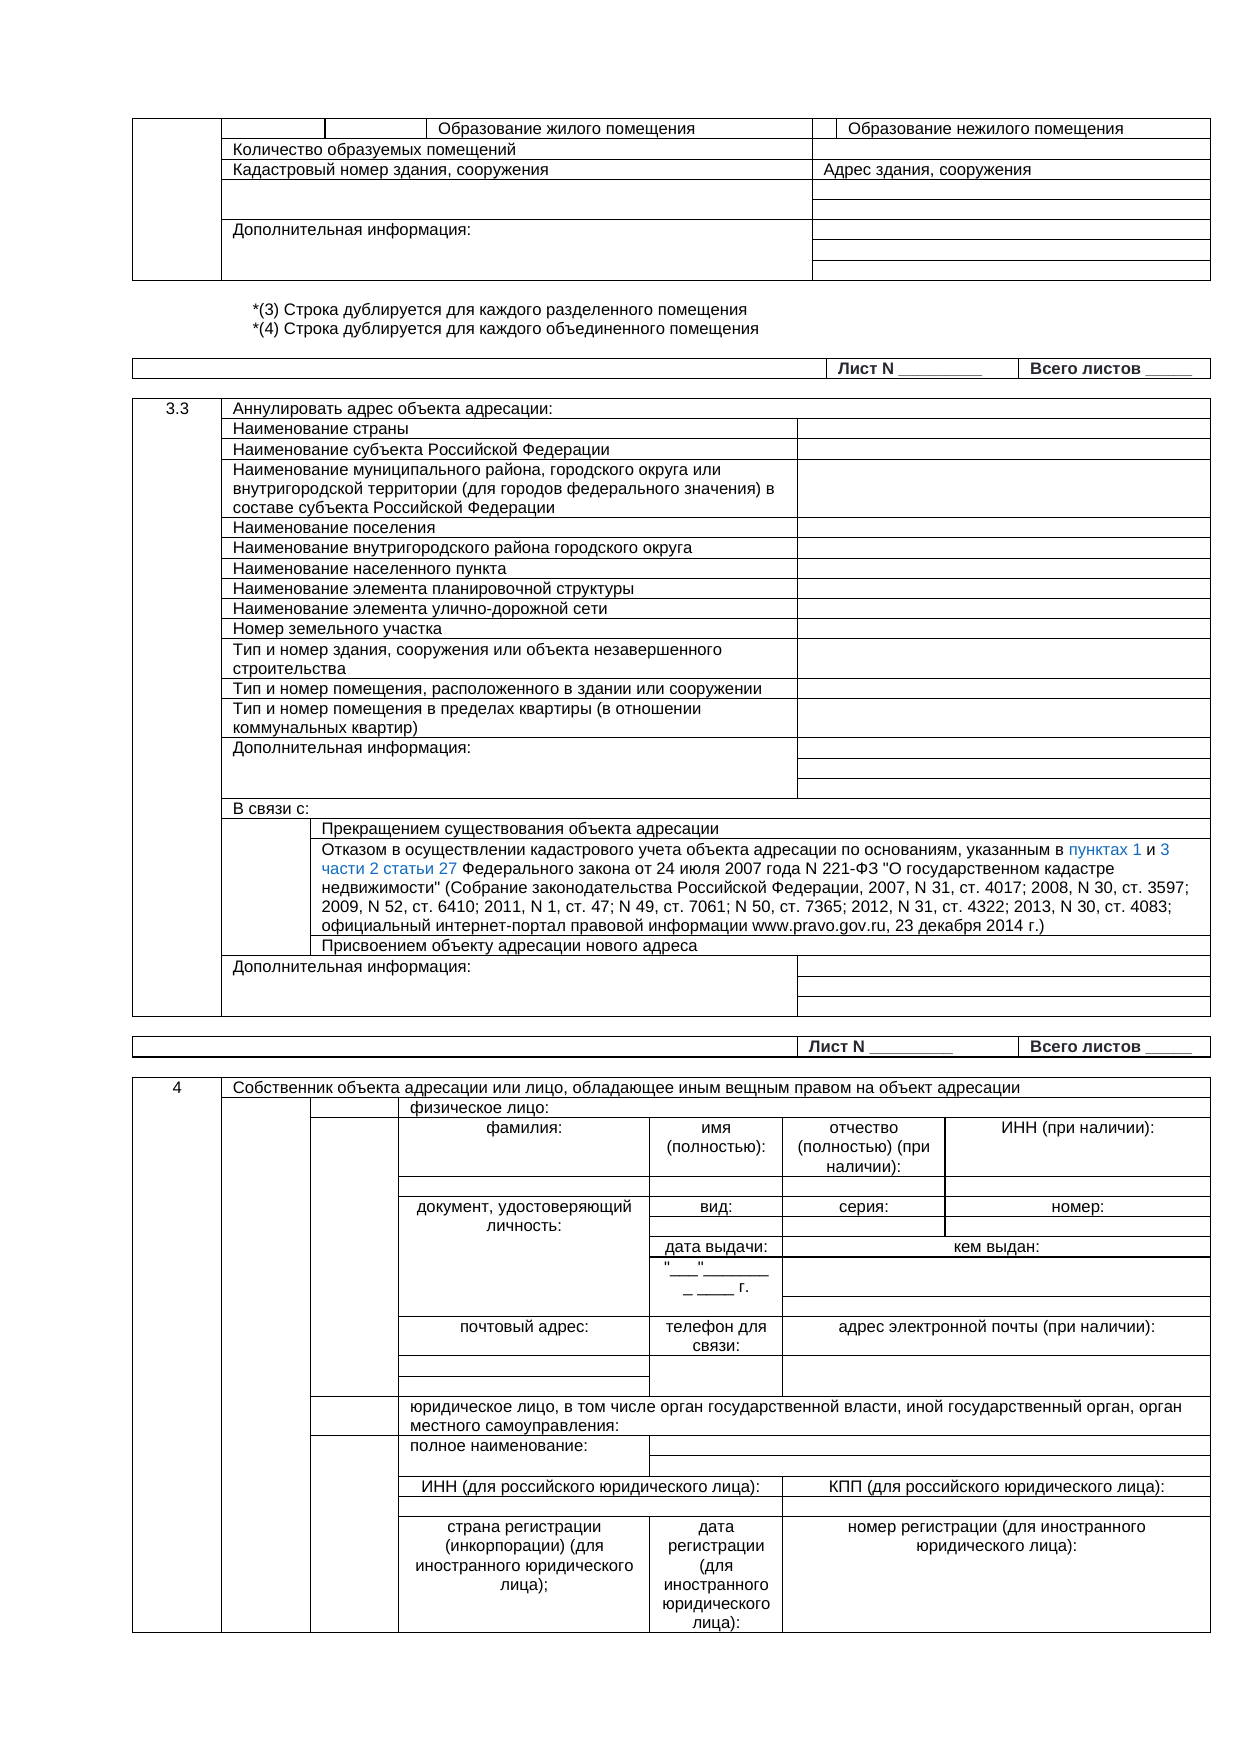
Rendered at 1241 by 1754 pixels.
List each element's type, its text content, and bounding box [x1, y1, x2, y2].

table_cell Образование нежилого помещения [837, 119, 1210, 138]
table_cell В связи с: [222, 799, 1210, 818]
table_cell [311, 1098, 398, 1117]
table_cell серия: [783, 1197, 944, 1216]
table_cell Присвоением объекту адресации нового адреса [311, 936, 1210, 955]
table_cell [813, 180, 1210, 199]
table_cell [798, 419, 1210, 438]
table_cell [222, 180, 812, 219]
table_cell отчество (полностью) (при наличии): [783, 1118, 944, 1176]
table_cell [650, 1177, 782, 1196]
table_cell [813, 200, 1210, 219]
table_cell Наименование муниципального района, городского округа или внутригородской территории (для городов федерального значения) в составе субъекта Российской Федерации [222, 460, 797, 517]
table_cell Кадастровый номер здания, сооружения [222, 160, 812, 179]
table_cell страна регистрации (инкорпорации) (для иностранного юридического лица); [399, 1517, 649, 1632]
table_cell КПП (для российского юридического лица): [783, 1477, 1210, 1496]
table_cell [813, 240, 1210, 259]
table_cell [783, 1356, 1210, 1396]
text *(4) Строка дублируется для каждого объединенного помещения [177, 319, 1152, 338]
table_cell [798, 956, 1210, 976]
table_cell полное наименование: [399, 1436, 649, 1476]
table_cell Тип и номер помещения в пределах квартиры (в отношении коммунальных квартир) [222, 699, 797, 737]
table_cell [326, 119, 426, 138]
table_cell [311, 1118, 398, 1396]
table_cell [798, 559, 1210, 578]
table_cell [798, 977, 1210, 996]
table_cell Адрес здания, сооружения [813, 160, 1210, 179]
table_cell [650, 1356, 782, 1396]
table_cell [783, 1217, 944, 1236]
table_cell [650, 1436, 1210, 1455]
table_cell [783, 1177, 944, 1196]
table_cell [813, 261, 1210, 280]
table_cell Дополнительная информация: [222, 220, 812, 280]
table_cell [946, 1177, 1210, 1196]
table_cell [650, 1296, 782, 1316]
table_cell дата регистрации (для иностранного юридического лица): [650, 1517, 782, 1632]
table_cell [798, 619, 1210, 638]
table_cell документ, удостоверяющий личность: [399, 1197, 649, 1316]
table_header Лист N _________ [798, 1037, 1018, 1056]
table_header [133, 1037, 797, 1056]
table_cell Наименование субъекта Российской Федерации [222, 439, 797, 458]
table_cell [798, 599, 1210, 618]
table_cell [222, 1098, 310, 1632]
table_cell телефон для связи: [650, 1317, 782, 1355]
table_header Собственник объекта адресации или лицо, обладающее иным вещным правом на объект адресации [222, 1078, 1210, 1097]
table_cell ИНН (для российского юридического лица): [399, 1477, 782, 1496]
table_cell ИНН (при наличии): [946, 1118, 1210, 1176]
table_cell фамилия: [399, 1118, 649, 1176]
table_cell [650, 1217, 782, 1236]
table_cell Наименование внутригородского района городского округа [222, 538, 797, 557]
table_cell Тип и номер помещения, расположенного в здании или сооружении [222, 679, 797, 698]
table_cell [798, 460, 1210, 517]
table_cell [798, 997, 1210, 1016]
table_header Аннулировать адрес объекта адресации: [222, 399, 1210, 418]
table_cell [798, 518, 1210, 537]
table_cell [783, 1497, 1210, 1516]
table_header 3.3 [133, 399, 221, 1016]
table_cell [798, 699, 1210, 737]
table_cell Дополнительная информация: [222, 956, 797, 1016]
table_cell физическое лицо: [399, 1098, 1210, 1117]
table_cell [399, 1356, 649, 1376]
table_cell номер регистрации (для иностранного юридического лица): [783, 1517, 1210, 1632]
table_cell Прекращением существования объекта адресации [311, 819, 1210, 838]
table_cell вид: [650, 1197, 782, 1216]
table_cell [783, 1258, 1210, 1296]
table_cell Наименование элемента планировочной структуры [222, 579, 797, 598]
table_cell Номер земельного участка [222, 619, 797, 638]
table_header Всего листов _____ [1019, 1037, 1210, 1056]
table_cell [399, 1377, 649, 1396]
table_cell [813, 119, 836, 138]
table_cell Наименование поселения [222, 518, 797, 537]
table_cell Наименование страны [222, 419, 797, 438]
table_header Всего листов _____ [1019, 359, 1210, 378]
table_cell [399, 1497, 782, 1516]
table_cell [798, 779, 1210, 798]
table_cell "___"________ ____ г. [650, 1258, 782, 1296]
table_cell Отказом в осуществлении кадастрового учета объекта адресации по основаниям, указанным в пунктах 1 и 3 части 2 статьи 27 Федерального закона от 24 июля 2007 года N 221-ФЗ "О государственном кадастре недвижимости" (Собрание законодательства Российской Федерации, 2007, N 31, ст. 4017; 2008, N 30, ст. 3597; 2009, N 52, ст. 6410; 2011, N 1, ст. 47; N 49, ст. 7061; N 50, ст. 7365; 2012, N 31, ст. 4322; 2013, N 30, ст. 4083; официальный интернет-портал правовой информации www.pravo.gov.ru, 23 декабря 2014 г.) [311, 839, 1210, 935]
text *(3) Строка дублируется для каждого разделенного помещения [177, 300, 1152, 319]
table_cell [650, 1456, 1210, 1476]
table_cell [399, 1177, 649, 1196]
table_cell [946, 1217, 1210, 1236]
table_cell [798, 538, 1210, 557]
table_cell [813, 139, 1210, 158]
table_cell Тип и номер здания, сооружения или объекта незавершенного строительства [222, 639, 797, 678]
table_cell [798, 759, 1210, 778]
table_cell [798, 679, 1210, 698]
table_cell юридическое лицо, в том числе орган государственной власти, иной государственный орган, орган местного самоуправления: [399, 1397, 1210, 1435]
table_cell [798, 439, 1210, 458]
table_cell [798, 639, 1210, 678]
table_cell [222, 819, 310, 955]
table_cell Дополнительная информация: [222, 738, 797, 798]
table_header [133, 359, 826, 378]
table_cell [813, 220, 1210, 239]
table_cell Образование жилого помещения [427, 119, 812, 138]
table_cell [311, 1397, 398, 1435]
table_cell [311, 1436, 398, 1632]
table_cell [798, 738, 1210, 757]
table_cell дата выдачи: [650, 1237, 782, 1256]
table_cell почтовый адрес: [399, 1317, 649, 1355]
table_header 4 [133, 1078, 221, 1632]
table_cell [783, 1297, 1210, 1316]
table_cell Количество образуемых помещений [222, 139, 812, 158]
table_cell [222, 119, 324, 138]
table_cell Наименование элемента улично-дорожной сети [222, 599, 797, 618]
table_cell Наименование населенного пункта [222, 559, 797, 578]
table_cell имя (полностью): [650, 1118, 782, 1176]
table_cell кем выдан: [783, 1237, 1210, 1256]
table_cell номер: [946, 1197, 1210, 1216]
table_header Лист N _________ [827, 359, 1018, 378]
table_cell адрес электронной почты (при наличии): [783, 1317, 1210, 1355]
table_cell [798, 579, 1210, 598]
